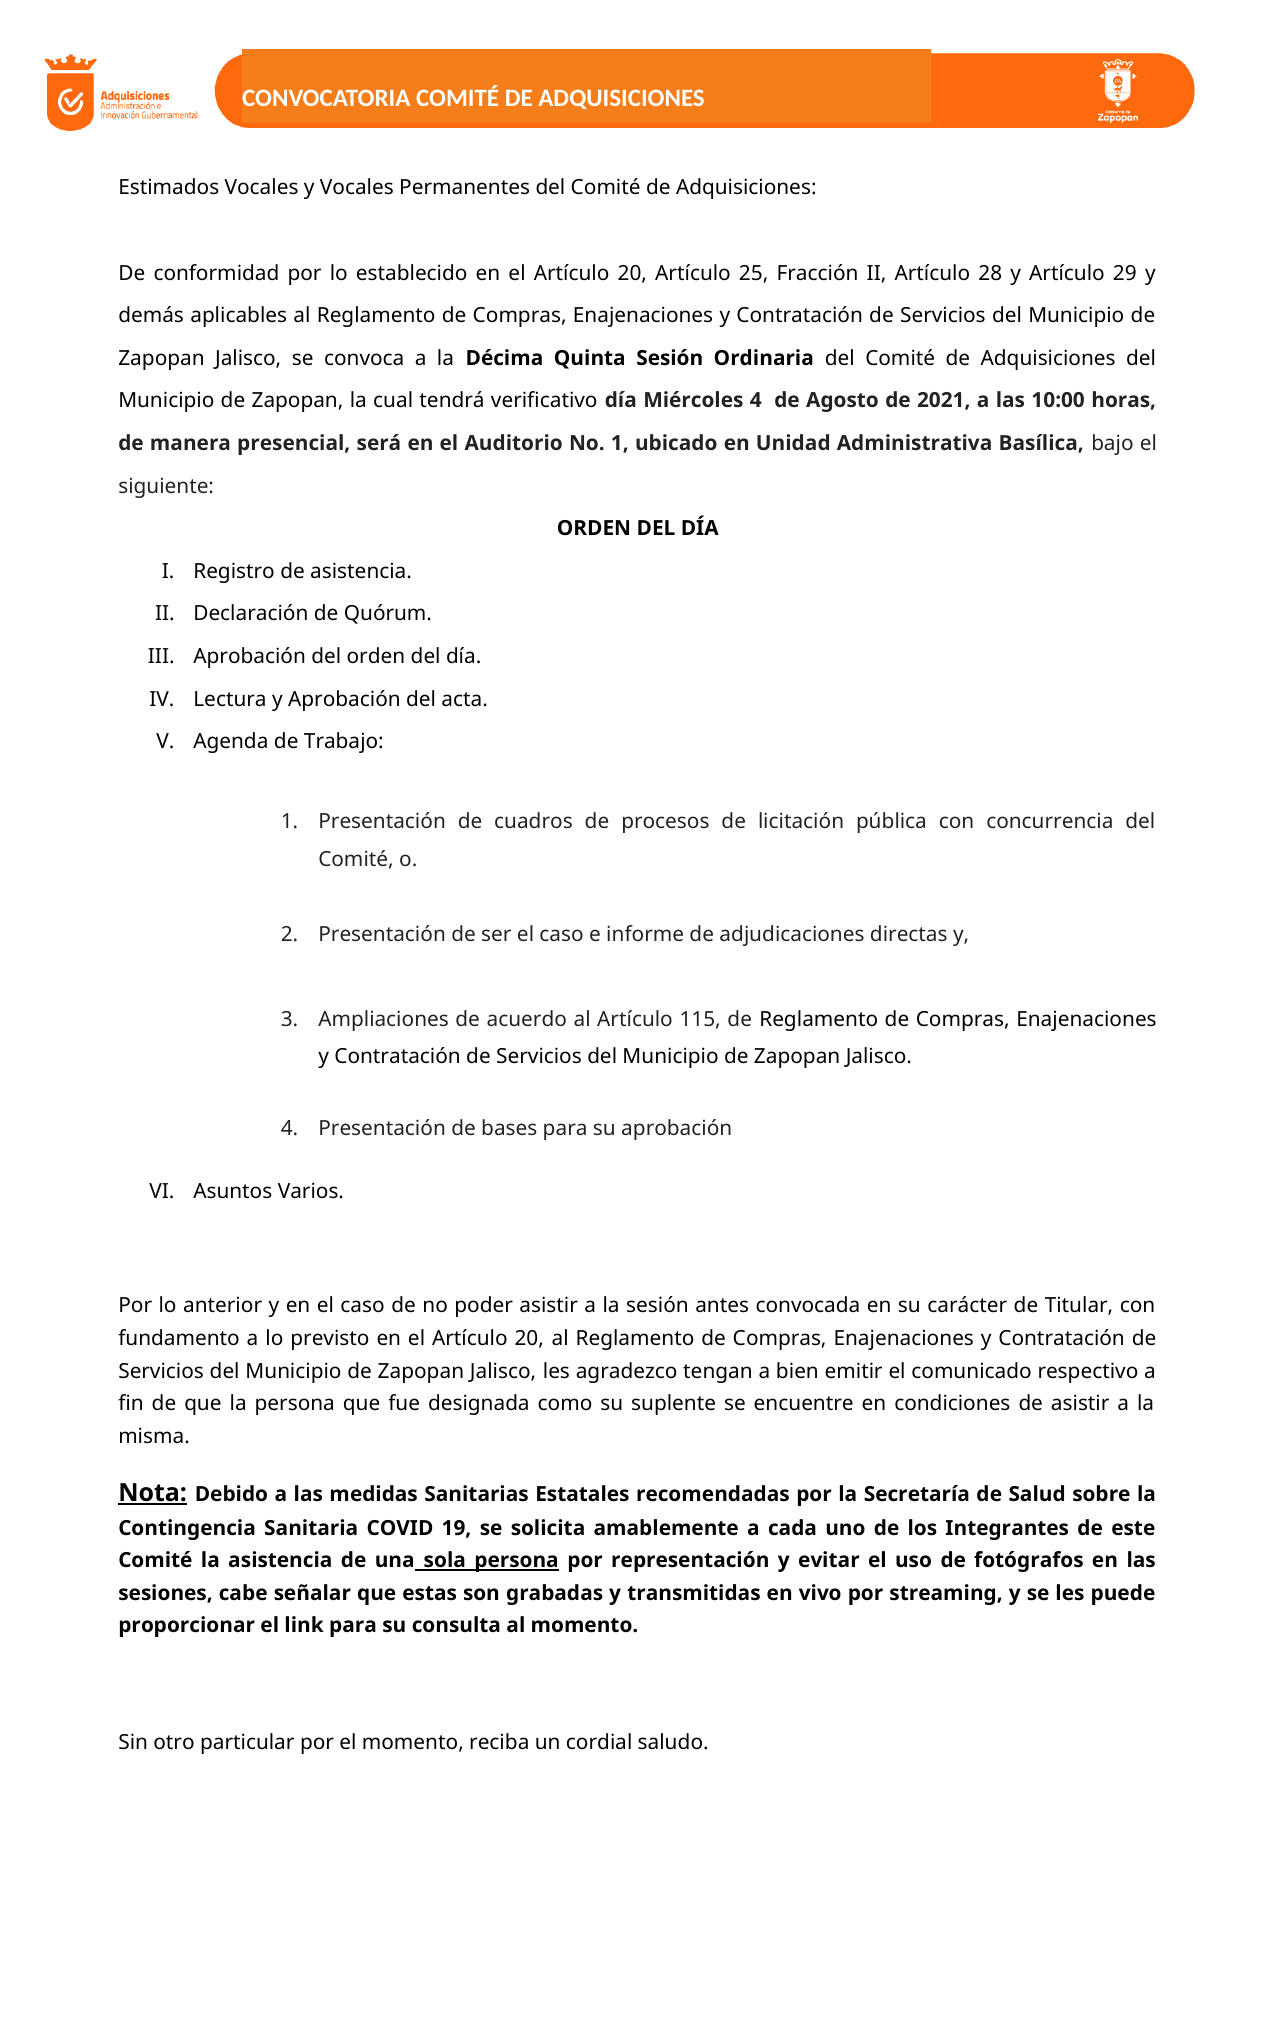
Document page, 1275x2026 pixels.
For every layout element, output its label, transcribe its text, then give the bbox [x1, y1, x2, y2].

list Aprobación del orden del día. [174, 641, 1157, 669]
text De conformidad por lo establecido en el Artículo 20, Artículo 25, Fracción II, Artículo 28 y Artículo 29 y demás aplicables al Reglamento de Compras, Enajenaciones y Contratación de Servicios del Municipio de Zapopan Jalisco, se convoca a la Décima Quinta Sesión Ordinaria del Comité de Adquisiciones del Municipio de Zapopan, la cual tendrá verificativo día Miércoles 4 de Agosto de 2021, a las 10:00 horas, de manera presencial, será en el Auditorio No. 1, ubicado en Unidad Administrativa Basílica, bajo el siguiente: [118, 457, 1157, 499]
list Lectura y Aprobación del acta. [174, 684, 1157, 712]
list Agenda de Trabajo: [174, 726, 1157, 755]
picture [0, 11, 1226, 173]
list Presentación de bases para su aprobación [281, 1107, 1157, 1142]
list Asuntos Varios. [174, 1176, 1157, 1204]
text Por lo anterior y en el caso de no poder asistir a la sesión antes convocada en su carácter de Titular, con fundamento a lo previsto en el Artículo 20, al Reglamento de Compras, Enajenaciones y Contratación de Servicios del Municipio de Zapopan Jalisco, les agradezco tengan a bien emitir el comunicado respectivo a fin de que la persona que fue designada como su suplente se encuentre en condiciones de asistir a la misma. [118, 1291, 1157, 1449]
text Sin otro particular por el momento, reciba un cordial saludo. [118, 1727, 1157, 1756]
list Presentación de cuadros de procesos de licitación pública con concurrencia del Comité, o. [281, 797, 1157, 872]
text De conformidad por lo establecido en el Artículo 20, Artículo 25, Fracción II, Artículo 28 y Artículo 29 y demás aplicables al Reglamento de Compras, Enajenaciones y Contratación de Servicios del Municipio de Zapopan Jalisco, se convoca a la Décima Quinta Sesión Ordinaria del Comité de Adquisiciones del Municipio de Zapopan, la cual tendrá verificativo día Miércoles 4 de Agosto de 2021, a las 10:00 horas, de manera presencial, será en el Auditorio No. 1, ubicado en Unidad Administrativa Basílica, bajo el siguiente: [118, 258, 1157, 428]
text ORDEN DEL DÍA [118, 513, 1157, 542]
text Nota: Debido a las medidas Sanitarias Estatales recomendadas por la Secretaría de Salud sobre la Contingencia Sanitaria COVID 19, se solicita amablemente a cada uno de los Integrantes de este Comité la asistencia de una sola persona por representación y evitar el uso de fotógrafos en las sesiones, cabe señalar que estas son grabadas y transmitidas en vivo por streaming, y se les puede proporcionar el link para su consulta al momento. [118, 1474, 1157, 1639]
list Declaración de Quórum. [174, 598, 1157, 627]
list Presentación de ser el caso e informe de adjudicaciones directas y, [281, 910, 1157, 947]
list Ampliaciones de acuerdo al Artículo 115, de Reglamento de Compras, Enajenaciones y Contratación de Servicios del Municipio de Zapopan Jalisco. [281, 995, 1157, 1070]
list Registro de asistencia. [174, 556, 1157, 584]
text Estimados Vocales y Vocales Permanentes del Comité de Adquisiciones: [118, 173, 1157, 201]
